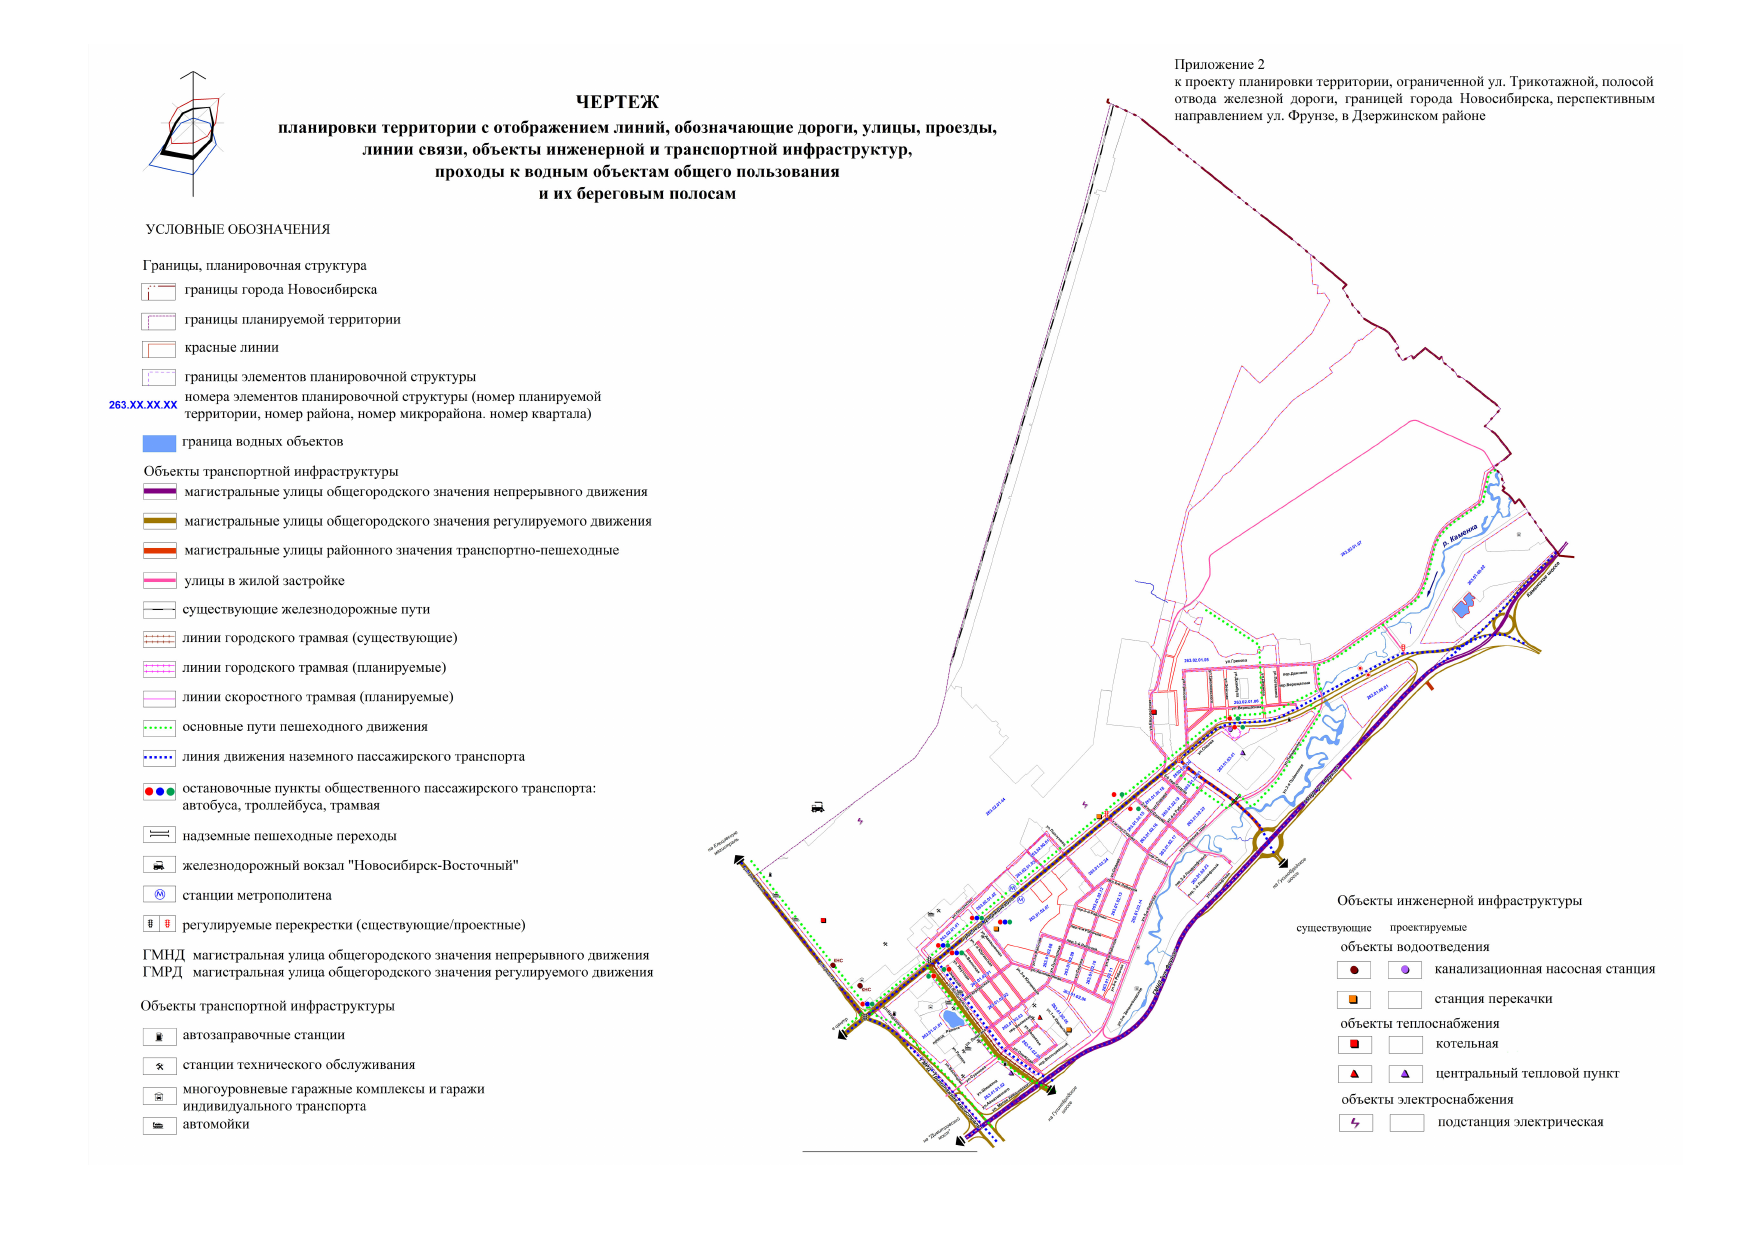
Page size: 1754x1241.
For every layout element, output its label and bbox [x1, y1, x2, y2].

picture [88, 44, 1684, 1165]
